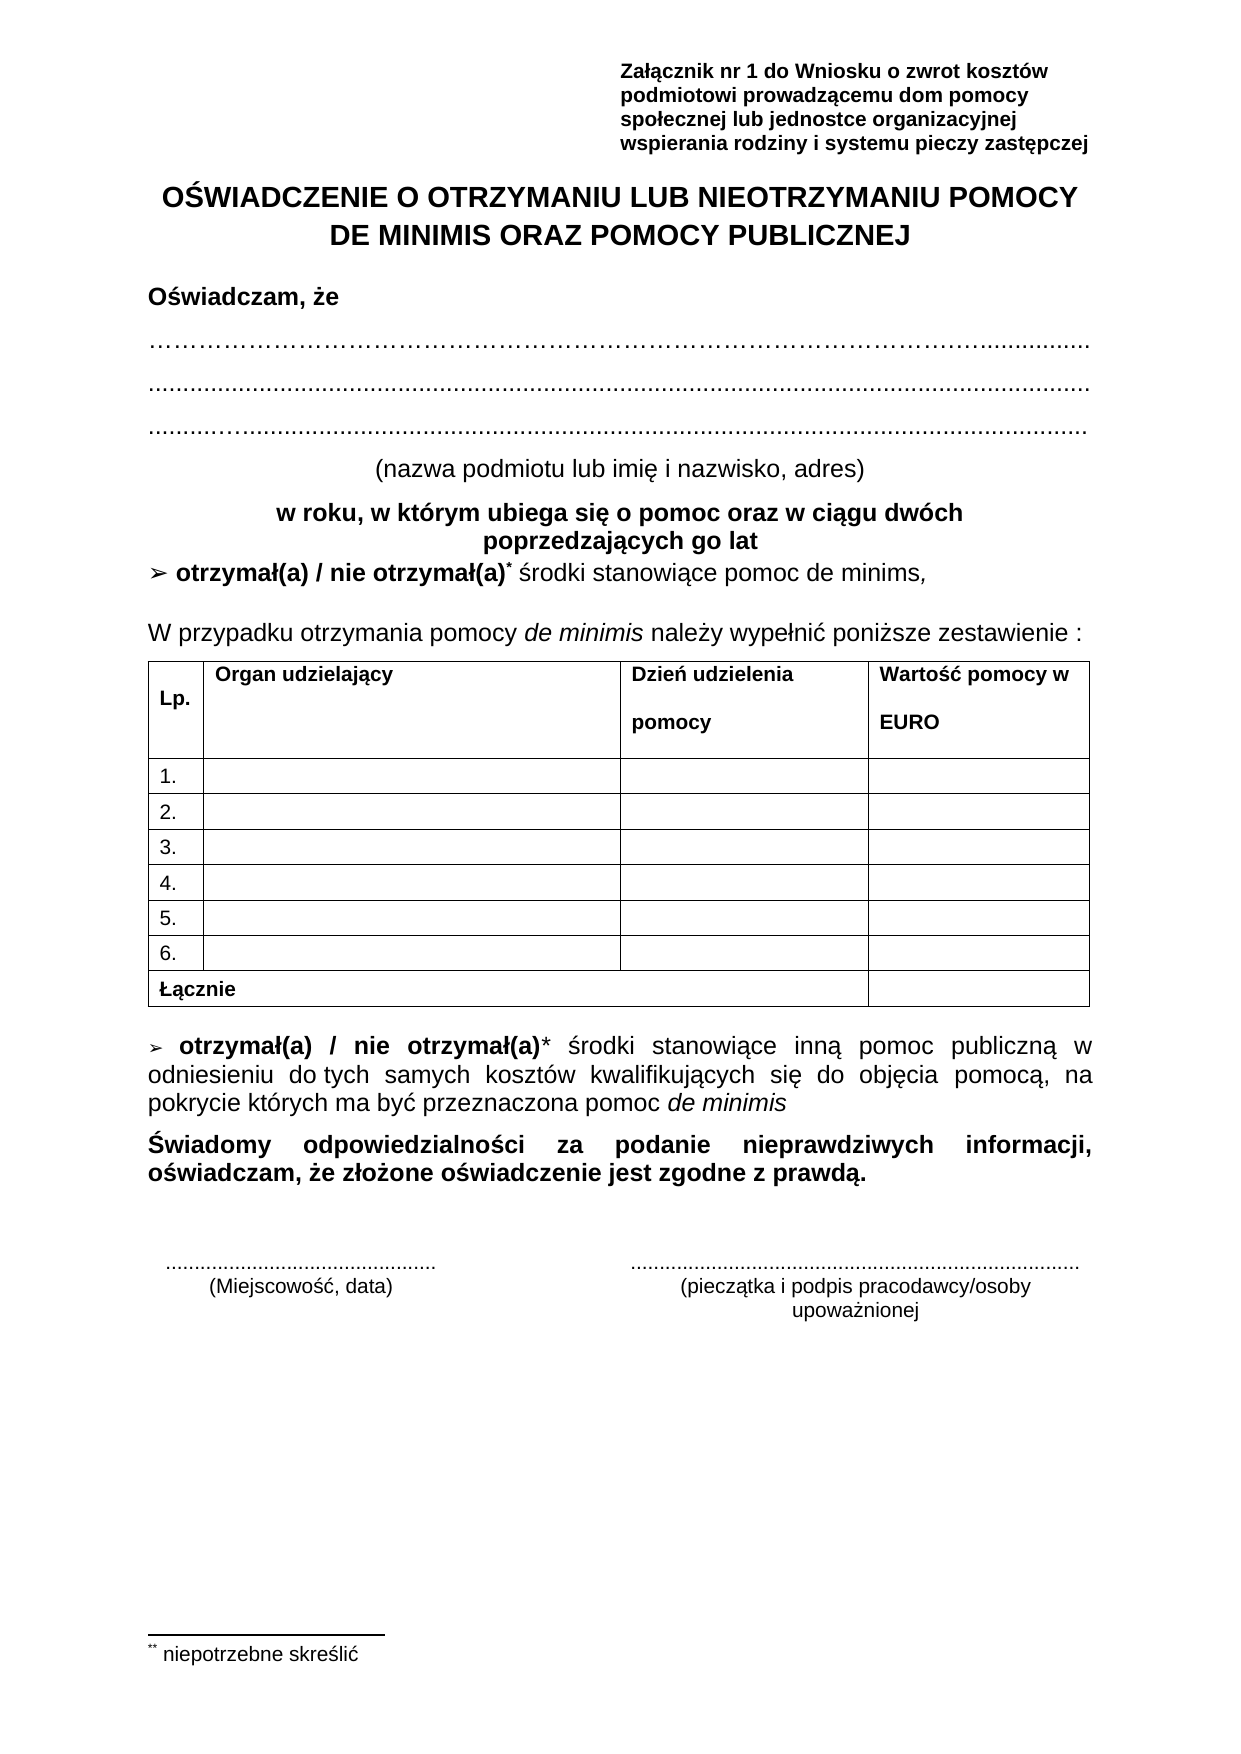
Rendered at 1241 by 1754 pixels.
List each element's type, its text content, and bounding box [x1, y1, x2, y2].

table_header Organ udzielający [204, 662, 620, 758]
table_cell [869, 759, 1089, 793]
table_cell [869, 971, 1089, 1006]
table_cell 2. [149, 794, 203, 829]
table_cell [869, 794, 1089, 829]
table_cell 3. [149, 830, 203, 864]
table_cell [621, 901, 868, 935]
table_header .............................................................................. (pieczątka i podpis pracodawcy/osoby upoważnionej [619, 1187, 1093, 1322]
table_cell [869, 865, 1089, 899]
table_cell [204, 830, 620, 864]
table_cell [869, 936, 1089, 970]
table_cell [621, 830, 868, 864]
subtitle OŚWIADCZENIE O OTRZYMANIU LUB NIEOTRZYMANIU POMOCY DE MINIMIS ORAZ POMOCY PUBLICZNEJ [148, 180, 1093, 252]
text W przypadku otrzymania pomocy de minimis należy wypełnić poniższe zestawienie : [148, 618, 1093, 647]
text ➢ otrzymał(a) / nie otrzymał(a)* środki stanowiące inną pomoc publiczną w odniesieniu do tych samych kosztów kwalifikujących się do objęcia pomocą, na pokrycie których ma być przeznaczona pomoc de minimis [148, 1031, 1093, 1117]
table_cell 1. [149, 759, 203, 793]
table_cell [204, 794, 620, 829]
table_header Wartość pomocy w EURO [869, 662, 1089, 758]
table_cell [204, 901, 620, 935]
table_cell Łącznie [149, 971, 868, 1006]
text Oświadczam, że [148, 282, 1093, 311]
text Świadomy odpowiedzialności za podanie nieprawdziwych informacji, oświadczam, że złożone oświadczenie jest zgodne z prawdą. [148, 1130, 1093, 1187]
table_cell [204, 759, 620, 793]
table_cell 4. [149, 865, 203, 899]
table_header ............................................... (Miejscowość, data) [148, 1187, 618, 1322]
table_cell [204, 865, 620, 899]
text …………………………………………………………………………………….…................ ........................................................................................................................................ ..........….......................................................................................................................... [148, 325, 1093, 440]
table_header Dzień udzielenia pomocy [621, 662, 868, 758]
text ➢ otrzymał(a) / nie otrzymał(a)* środki stanowiące pomoc de minims, [148, 555, 1093, 589]
table_cell [869, 901, 1089, 935]
table_cell [621, 794, 868, 829]
table_cell [621, 865, 868, 899]
table_cell [204, 936, 620, 970]
text (nazwa podmiotu lub imię i nazwisko, adres) [148, 454, 1093, 483]
table_cell 6. [149, 936, 203, 970]
table_cell 5. [149, 901, 203, 935]
table_header Lp. [149, 662, 203, 758]
table_cell [621, 759, 868, 793]
text Załącznik nr 1 do Wniosku o zwrot kosztów podmiotowi prowadzącemu dom pomocy społecznej lub jednostce organizacyjnej wspierania rodziny i systemu pieczy zastępczej [620, 59, 1093, 155]
text w roku, w którym ubiega się o pomoc oraz w ciągu dwóch poprzedzających go lat [148, 498, 1093, 555]
table_cell [869, 830, 1089, 864]
table_cell [621, 936, 868, 970]
